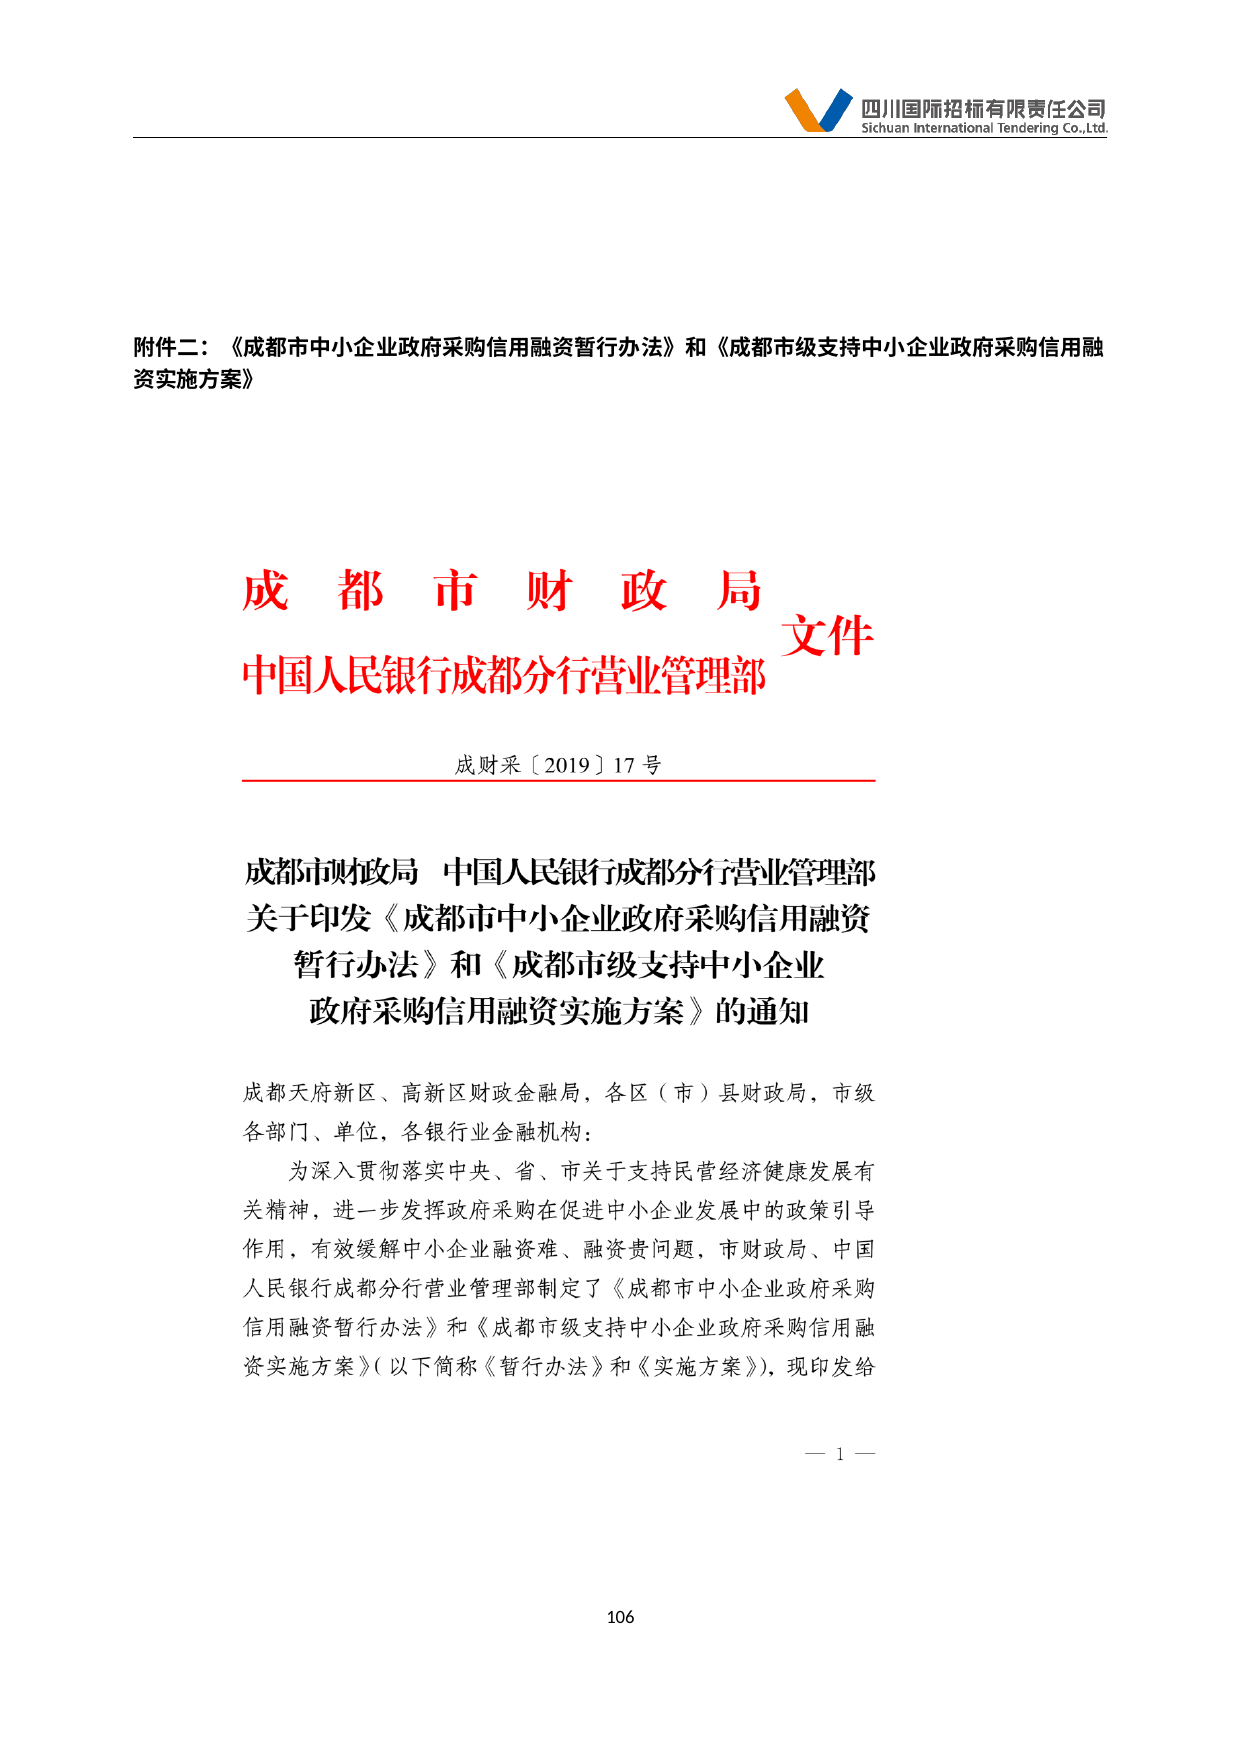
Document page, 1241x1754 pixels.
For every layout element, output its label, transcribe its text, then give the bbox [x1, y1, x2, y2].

picture [132, 411, 984, 1551]
picture [784, 88, 1108, 135]
text 附件二：《成都市中小企业政府采购信用融资暂行办法》和《成都市级支持中小企业政府采购信用融资实施方案》 [133, 329, 1107, 394]
